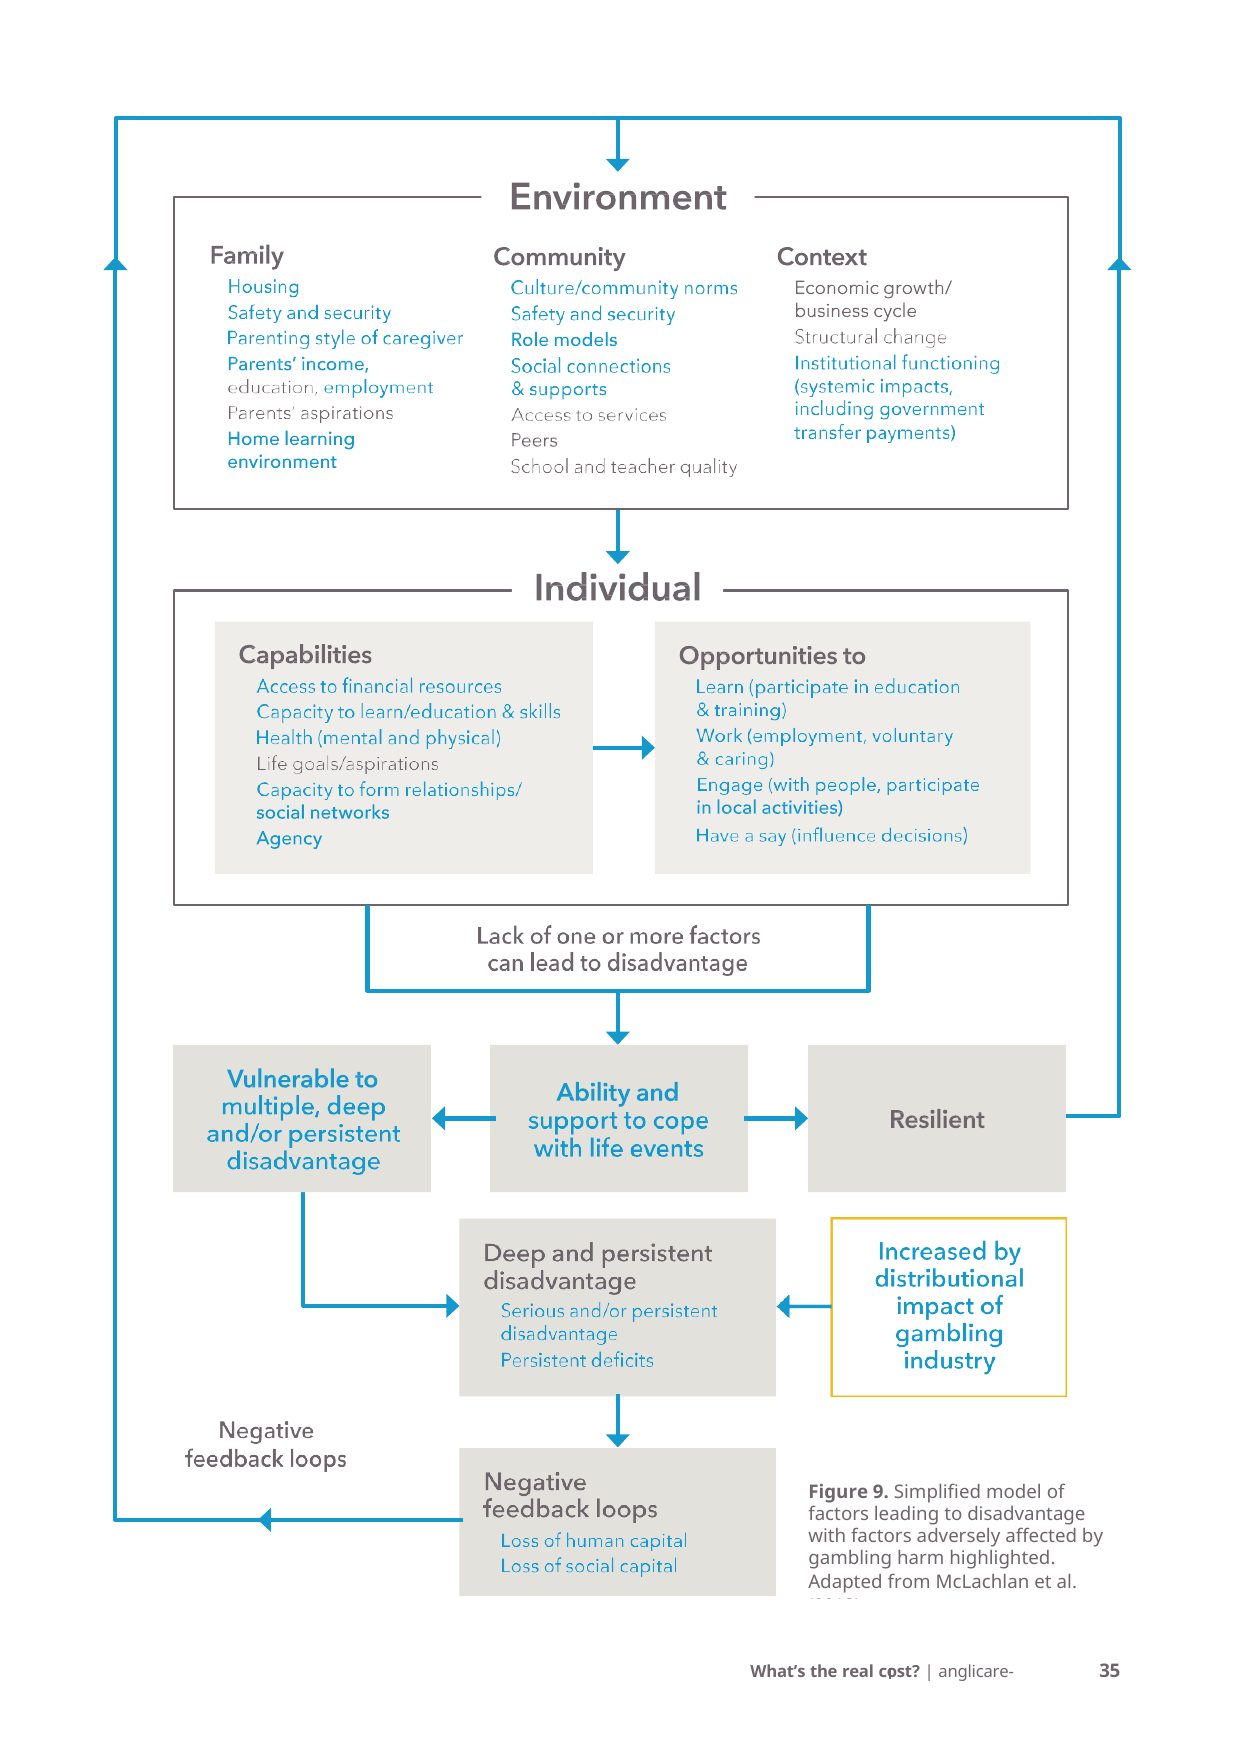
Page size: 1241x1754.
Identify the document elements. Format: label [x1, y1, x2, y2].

picture [501, 1302, 717, 1322]
picture [488, 952, 747, 976]
picture [502, 1351, 653, 1367]
picture [697, 678, 959, 698]
picture [483, 1472, 657, 1523]
picture [511, 381, 666, 421]
picture [501, 1325, 617, 1345]
picture [185, 1421, 346, 1472]
picture [776, 1217, 1067, 1397]
picture [794, 400, 984, 443]
picture [528, 1112, 708, 1157]
picture [697, 826, 967, 846]
picture [502, 1557, 676, 1577]
picture [511, 305, 675, 325]
picture [258, 755, 438, 774]
picture [795, 378, 952, 397]
picture [228, 279, 391, 323]
picture [511, 458, 737, 477]
picture [207, 1095, 400, 1175]
picture [511, 279, 737, 299]
picture [484, 1242, 712, 1295]
picture [228, 379, 433, 423]
picture [696, 702, 953, 746]
picture [796, 354, 999, 374]
picture [257, 729, 500, 749]
picture [795, 328, 946, 348]
picture [257, 781, 522, 800]
picture [256, 677, 501, 693]
picture [257, 703, 560, 723]
picture [511, 357, 670, 373]
picture [228, 329, 463, 349]
picture [697, 751, 979, 795]
picture [502, 1532, 686, 1551]
picture [478, 925, 760, 944]
